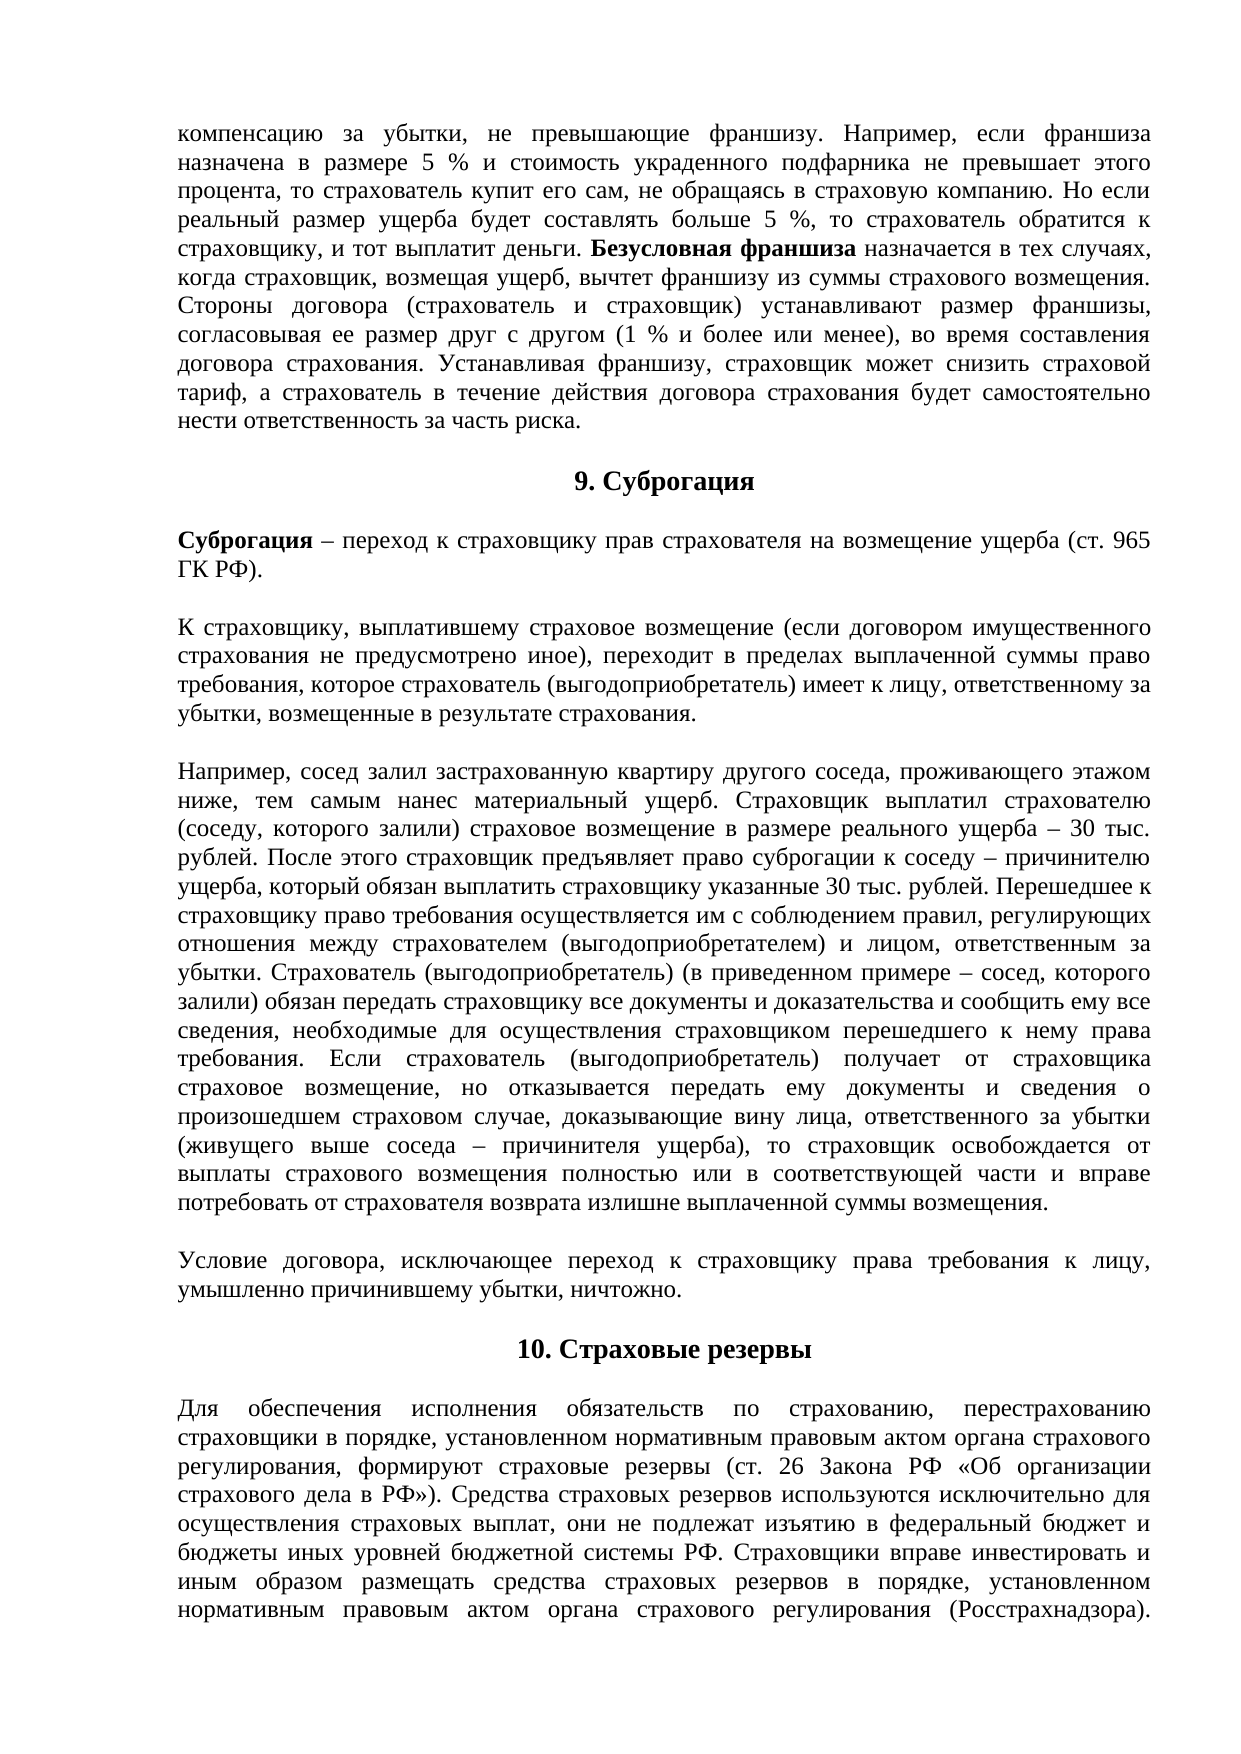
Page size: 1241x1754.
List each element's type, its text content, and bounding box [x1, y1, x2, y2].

text Например, сосед залил застрахованную квартиру другого соседа, проживающего этажом ниже, тем самым нанес материальный ущерб. Страховщик выплатил страхователю (соседу, которого залили) страховое возмещение в размере реального ущерба – 30 тыс. рублей. После этого страховщик предъявляет право суброгации к соседу – причинителю ущерба, который обязан выплатить страховщику указанные 30 тыс. рублей. Перешедшее к страховщику право требования осуществляется им с соблюдением правил, регулирующих отношения между страхователем (выгодоприобретателем) и лицом, ответственным за убытки. Страхователь (выгодоприобретатель) (в приведенном примере – сосед, которого залили) обязан передать страховщику все документы и доказательства и сообщить ему все сведения, необходимые для осуществления страховщиком перешедшего к нему права требования. Если страхователь (выгодоприобретатель) получает от страховщика страховое возмещение, но отказывается передать ему документы и сведения о произошедшем страховом случае, доказывающие вину лица, ответственного за убытки (живущего выше соседа – причинителя ущерба), то страховщик освобождается от выплаты страхового возмещения полностью или в соответствующей части и вправе потребовать от страхователя возврата излишне выплаченной суммы возмещения. [177, 756, 1152, 1216]
text 9. Суброгация [177, 463, 1152, 496]
text Условие договора, исключающее переход к страховщику права требования к лицу, умышленно причинившему убытки, ничтожно. [177, 1245, 1152, 1303]
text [177, 118, 1152, 434]
text К страховщику, выплатившему страховое возмещение (если договором имущественного страхования не предусмотрено иное), переходит в пределах выплаченной суммы право требования, которое страхователь (выгодоприобретатель) имеет к лицу, ответственному за убытки, возмещенные в результате страхования. [177, 612, 1152, 727]
text Суброгация – переход к страховщику прав страхователя на возмещение ущерба (ст. 965 ГК РФ). [177, 525, 1152, 583]
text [177, 1393, 1152, 1623]
text 10. Страховые резервы [177, 1332, 1152, 1364]
